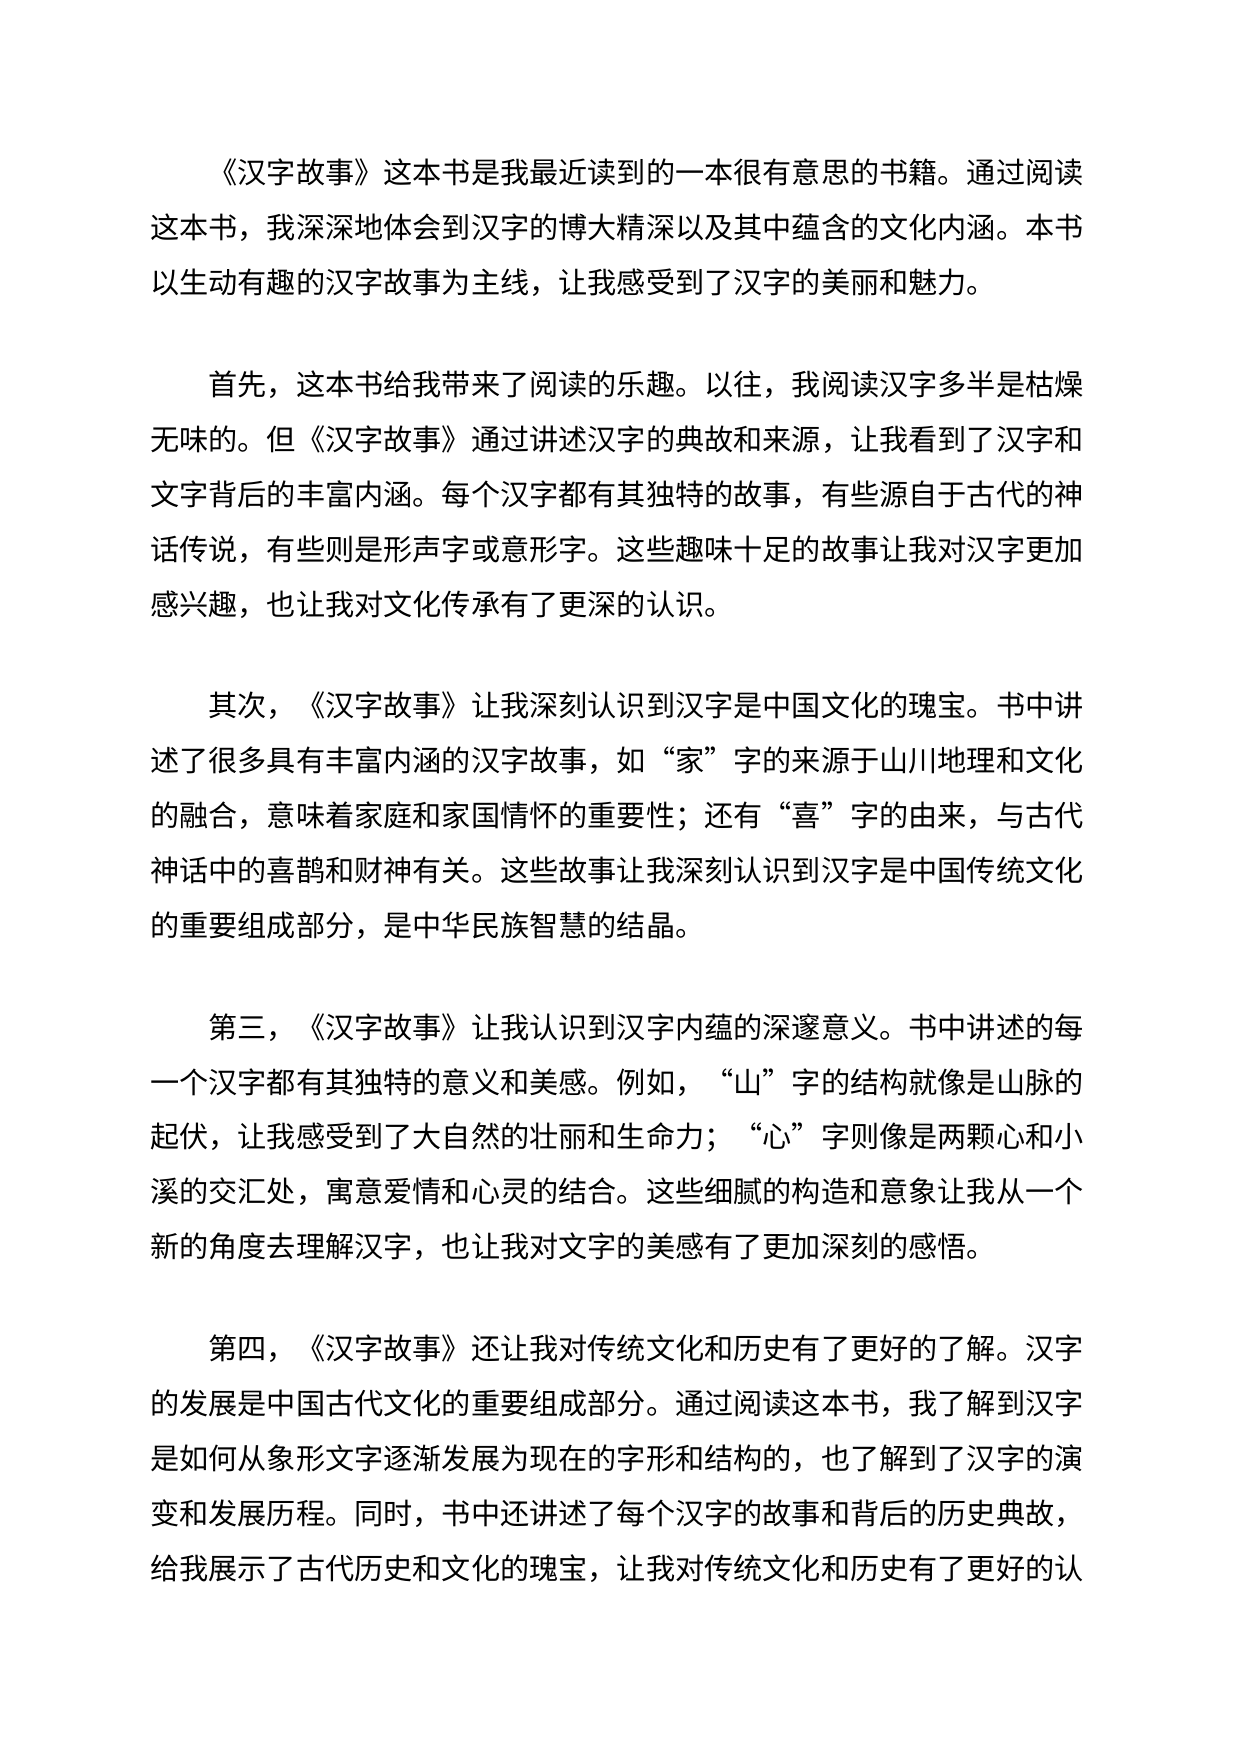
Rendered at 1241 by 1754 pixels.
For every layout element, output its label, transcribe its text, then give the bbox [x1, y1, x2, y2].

text 首先，这本书给我带来了阅读的乐趣。以往，我阅读汉字多半是枯燥无味的。但《汉字故事》通过讲述汉字的典故和来源，让我看到了汉字和文字背后的丰富内涵。每个汉字都有其独特的故事，有些源自于古代的神话传说，有些则是形声字或意形字。这些趣味十足的故事让我对汉字更加感兴趣，也让我对文化传承有了更深的认识。 [150, 362, 1090, 623]
text 其次，《汉字故事》让我深刻认识到汉字是中国文化的瑰宝。书中讲述了很多具有丰富内涵的汉字故事，如“家”字的来源于山川地理和文化的融合，意味着家庭和家国情怀的重要性；还有“喜”字的由来，与古代神话中的喜鹊和财神有关。这些故事让我深刻认识到汉字是中国传统文化的重要组成部分，是中华民族智慧的结晶。 [150, 683, 1090, 945]
text 第三，《汉字故事》让我认识到汉字内蕴的深邃意义。书中讲述的每一个汉字都有其独特的意义和美感。例如，“山”字的结构就像是山脉的起伏，让我感受到了大自然的壮丽和生命力；“心”字则像是两颗心和小溪的交汇处，寓意爱情和心灵的结合。这些细腻的构造和意象让我从一个新的角度去理解汉字，也让我对文字的美感有了更加深刻的感悟。 [150, 1004, 1090, 1266]
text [150, 1326, 1090, 1587]
text 《汉字故事》这本书是我最近读到的一本很有意思的书籍。通过阅读这本书，我深深地体会到汉字的博大精深以及其中蕴含的文化内涵。本书以生动有趣的汉字故事为主线，让我感受到了汉字的美丽和魅力。 [150, 150, 1090, 302]
